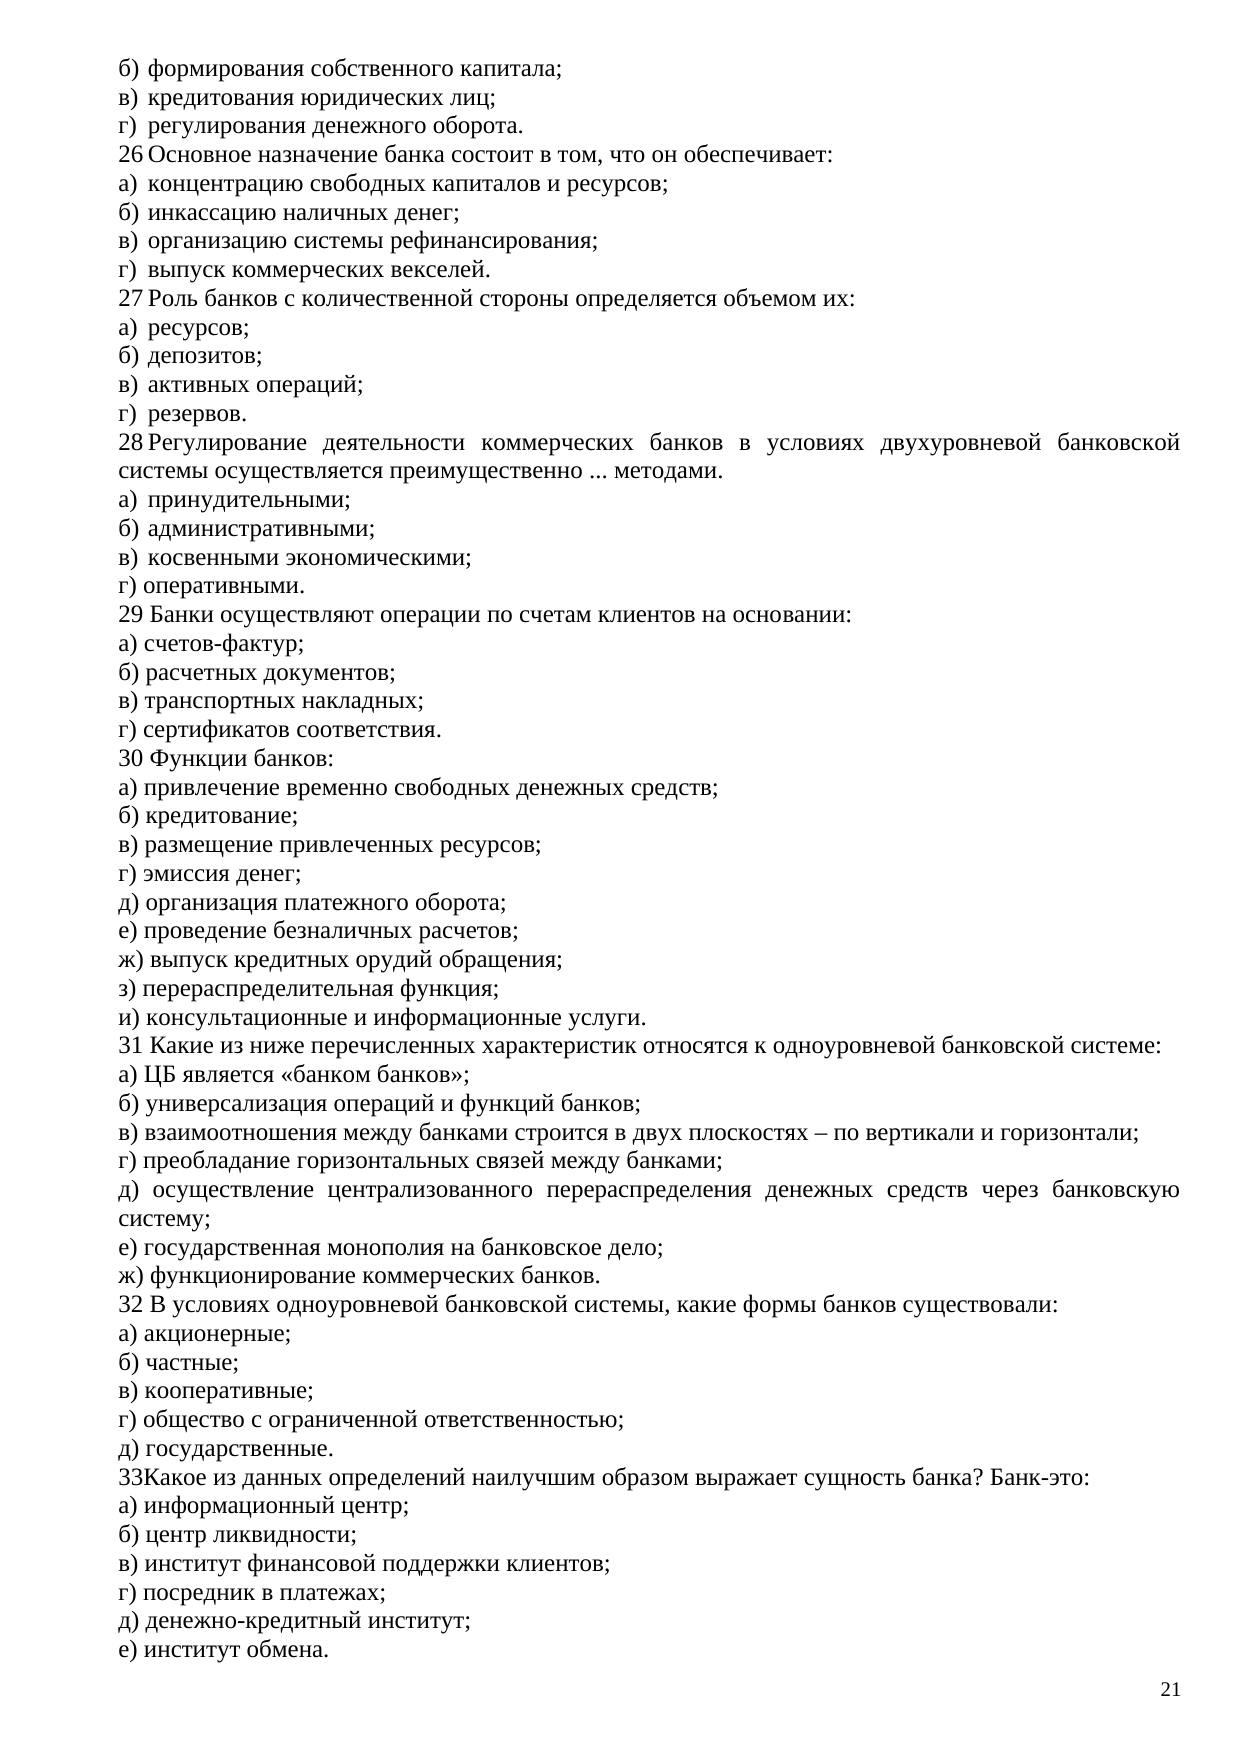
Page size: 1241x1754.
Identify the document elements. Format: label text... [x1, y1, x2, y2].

text б) формирования собственного капитала; [118, 53, 1181, 82]
text 31 Какие из ниже перечисленных характеристик относятся к одноуровневой банковской системе: [118, 1031, 1181, 1059]
text е) государственная монополия на банковское дело; [118, 1232, 1181, 1261]
text б) инкассацию наличных денег; [118, 197, 1181, 226]
text а) концентрацию свободных капиталов и ресурсов; [118, 168, 1181, 197]
text в) взаимоотношения между банками строится в двух плоскостях – по вертикали и горизонтали; [118, 1117, 1181, 1146]
text г) преобладание горизонтальных связей между банками; [118, 1146, 1181, 1174]
text г) эмиссия денег; [118, 858, 1181, 887]
text 28 Регулирование деятельности коммерческих банков в условиях двухуровневой банковской системы осуществляется преимущественно ... методами. [118, 427, 1181, 484]
text в) кооперативные; [118, 1376, 1181, 1404]
text б) административными; [118, 513, 1181, 542]
text г) посредник в платежах; [118, 1577, 1181, 1606]
text д) государственные. [118, 1433, 1181, 1462]
text 33Какое из данных определений наилучшим образом выражает сущность банка? Банк-это: [118, 1462, 1181, 1491]
text е) проведение безналичных расчетов; [118, 916, 1181, 944]
text в) косвенными экономическими; [118, 542, 1181, 571]
text а) принудительными; [118, 484, 1181, 513]
text в) кредитования юридических лиц; [118, 82, 1181, 111]
text 29 Банки осуществляют операции по счетам клиентов на основании: [118, 599, 1181, 628]
text 30 Функции банков: [118, 743, 1181, 772]
text а) акционерные; [118, 1318, 1181, 1347]
text г) общество с ограниченной ответственностью; [118, 1404, 1181, 1433]
text а) привлечение временно свободных денежных средств; [118, 772, 1181, 801]
text з) перераспределительная функция; [118, 973, 1181, 1002]
text ж) выпуск кредитных орудий обращения; [118, 944, 1181, 973]
text в) организацию системы рефинансирования; [118, 226, 1181, 254]
text д) организация платежного оборота; [118, 887, 1181, 916]
text б) депозитов; [118, 341, 1181, 369]
text г) резервов. [118, 398, 1181, 427]
text г) оперативными. [118, 571, 1181, 599]
text б) расчетных документов; [118, 657, 1181, 686]
text в) транспортных накладных; [118, 686, 1181, 714]
text 27 Роль банков с количественной стороны определяется объемом их: [118, 283, 1181, 312]
text д) осуществление централизованного перераспределения денежных средств через банковскую систему; [118, 1174, 1181, 1232]
text а) информационный центр; [118, 1491, 1181, 1519]
text б) универсализация операций и функций банков; [118, 1088, 1181, 1117]
text б) частные; [118, 1347, 1181, 1376]
text а) ресурсов; [118, 312, 1181, 341]
text а) ЦБ является «банком банков»; [118, 1059, 1181, 1088]
text г) сертификатов соответствия. [118, 714, 1181, 743]
text г) регулирования денежного оборота. [118, 111, 1181, 139]
text а) счетов-фактур; [118, 628, 1181, 657]
text б) кредитование; [118, 801, 1181, 829]
text в) размещение привлеченных ресурсов; [118, 829, 1181, 858]
text г) выпуск коммерческих векселей. [118, 254, 1181, 283]
text д) денежно-кредитный институт; [118, 1606, 1181, 1634]
text в) институт финансовой поддержки клиентов; [118, 1548, 1181, 1577]
text в) активных операций; [118, 369, 1181, 398]
text б) центр ликвидности; [118, 1519, 1181, 1548]
text 26 Основное назначение банка состоит в том, что он обеспечивает: [118, 139, 1181, 168]
text 32 В условиях одноуровневой банковской системы, какие формы банков существовали: [118, 1289, 1181, 1318]
text е) институт обмена. [118, 1634, 1181, 1663]
text и) консультационные и информационные услуги. [118, 1002, 1181, 1031]
text ж) функционирование коммерческих банков. [118, 1261, 1181, 1289]
